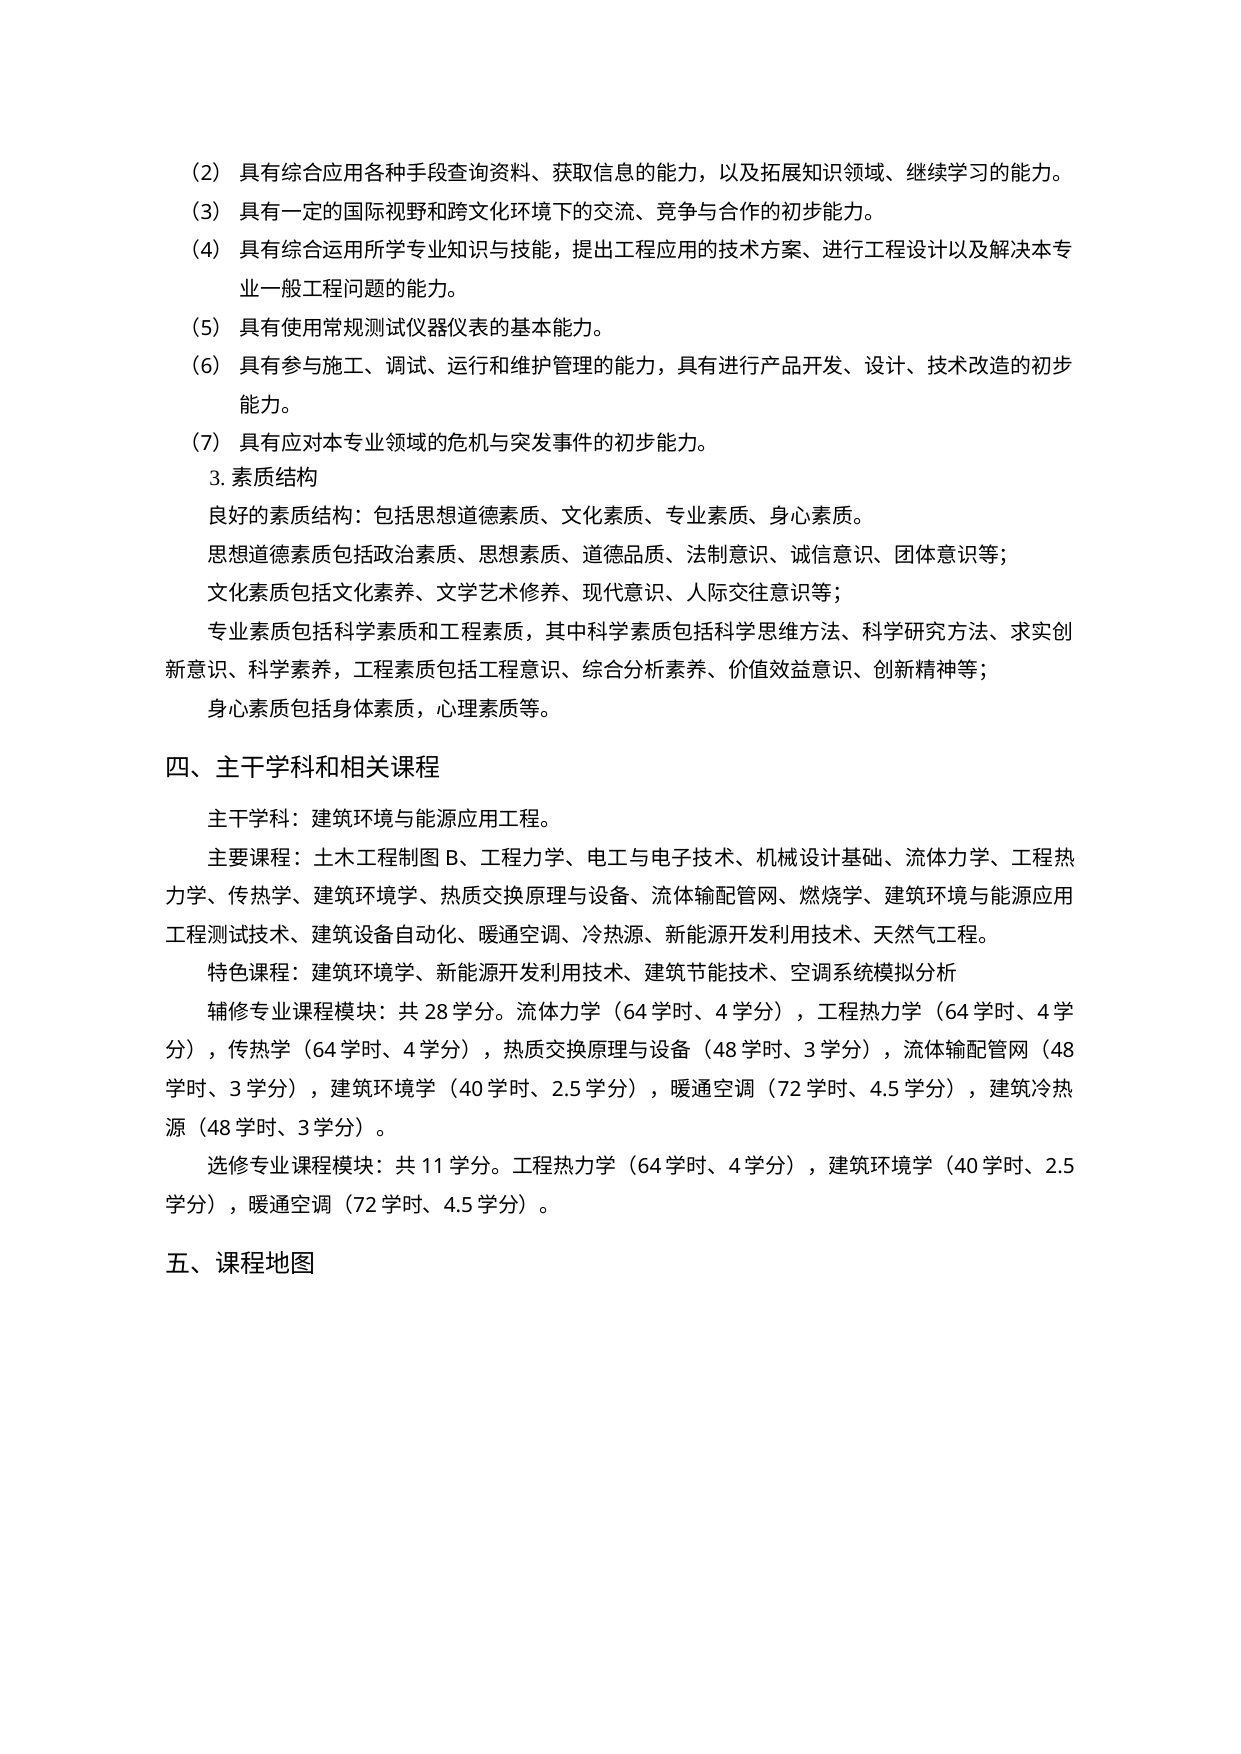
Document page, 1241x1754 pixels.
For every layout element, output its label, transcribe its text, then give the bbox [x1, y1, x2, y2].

text 良好的素质结构：包括思想道德素质、文化素质、专业素质、身心素质。 [165, 493, 1075, 531]
text 主要课程：土木工程制图B、工程力学、电工与电子技术、机械设计基础、流体力学、工程热力学、传热学、建筑环境学、热质交换原理与设备、流体输配管网、燃烧学、建筑环境与能源应用工程测试技术、建筑设备自动化、暖通空调、冷热源、新能源开发利用技术、天然气工程。 [165, 834, 1075, 950]
list 具有一定的国际视野和跨文化环境下的交流、竞争与合作的初步能力。 [179, 188, 1075, 227]
text 专业素质包括科学素质和工程素质，其中科学素质包括科学思维方法、科学研究方法、求实创新意识、科学素养，工程素质包括工程意识、综合分析素养、价值效益意识、创新精神等； [165, 608, 1075, 685]
text 主干学科：建筑环境与能源应用工程。 [165, 796, 1075, 834]
list 具有应对本专业领域的危机与突发事件的初步能力。 [179, 420, 1075, 458]
list 具有使用常规测试仪器仪表的基本能力。 [179, 304, 1075, 343]
text 身心素质包括身体素质，心理素质等。 [165, 685, 1075, 724]
list 具有参与施工、调试、运行和维护管理的能力，具有进行产品开发、设计、技术改造的初步能力。 [179, 343, 1075, 420]
text 五、课程地图 [165, 1245, 1075, 1279]
text 选修专业课程模块：共11学分。工程热力学（64学时、4学分），建筑环境学（40学时、2.5学分），暖通空调（72学时、4.5学分）。 [165, 1143, 1075, 1220]
list 具有综合运用所学专业知识与技能，提出工程应用的技术方案、进行工程设计以及解决本专业一般工程问题的能力。 [179, 227, 1075, 304]
list 具有综合应用各种手段查询资料、获取信息的能力，以及拓展知识领域、继续学习的能力。 [179, 150, 1075, 188]
text 特色课程：建筑环境学、新能源开发利用技术、建筑节能技术、空调系统模拟分析 [165, 950, 1075, 988]
text 3. 素质结构 [165, 458, 1075, 493]
text 思想道德素质包括政治素质、思想素质、道德品质、法制意识、诚信意识、团体意识等； [165, 531, 1075, 570]
text 辅修专业课程模块：共28学分。流体力学（64学时、4学分），工程热力学（64学时、4学分），传热学（64学时、4学分），热质交换原理与设备（48学时、3学分），流体输配管网（48学时、3学分），建筑环境学（40学时、2.5学分），暖通空调（72学时、4.5学分），建筑冷热源（48学时、3学分）。 [165, 988, 1075, 1143]
text 文化素质包括文化素养、文学艺术修养、现代意识、人际交往意识等； [165, 570, 1075, 608]
text 四、主干学科和相关课程 [165, 749, 1075, 783]
